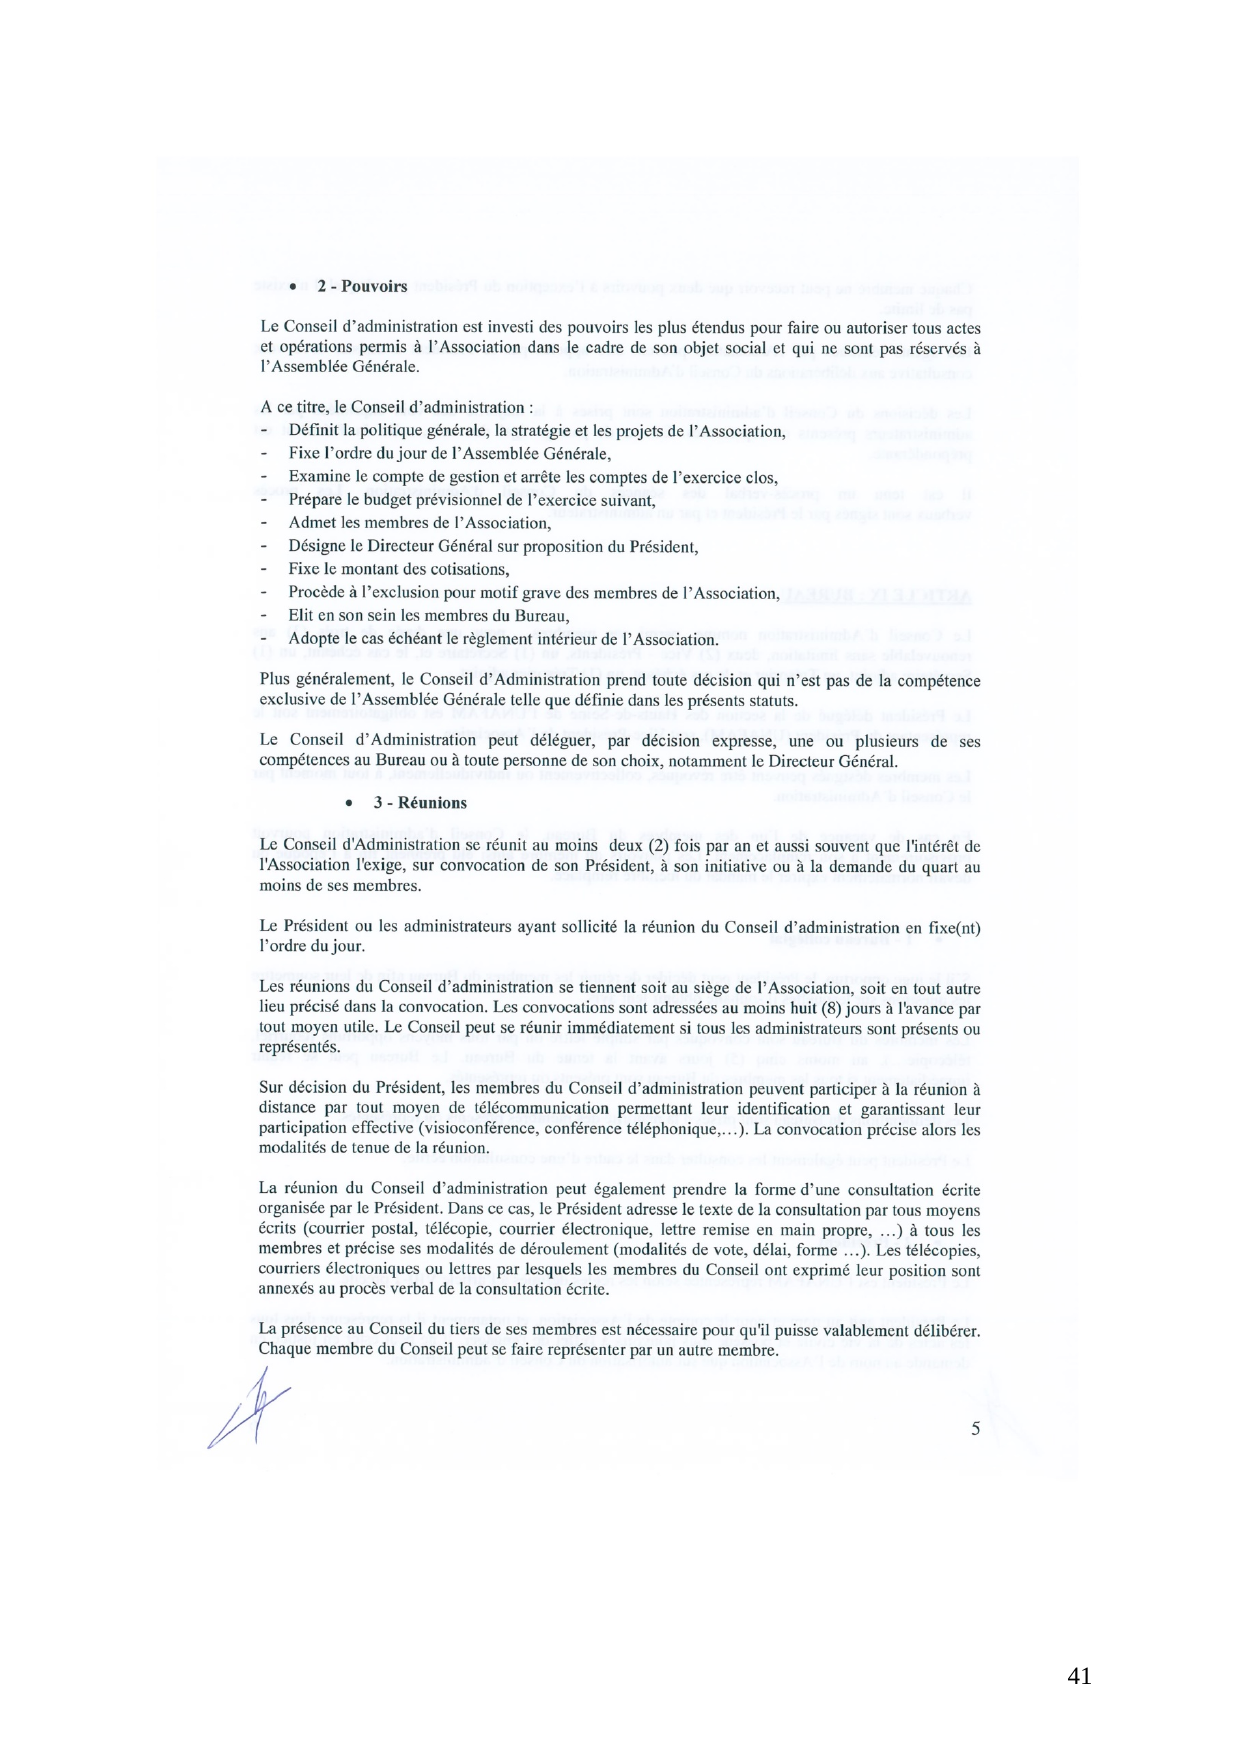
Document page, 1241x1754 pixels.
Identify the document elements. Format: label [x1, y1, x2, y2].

picture [147, 147, 1093, 1489]
